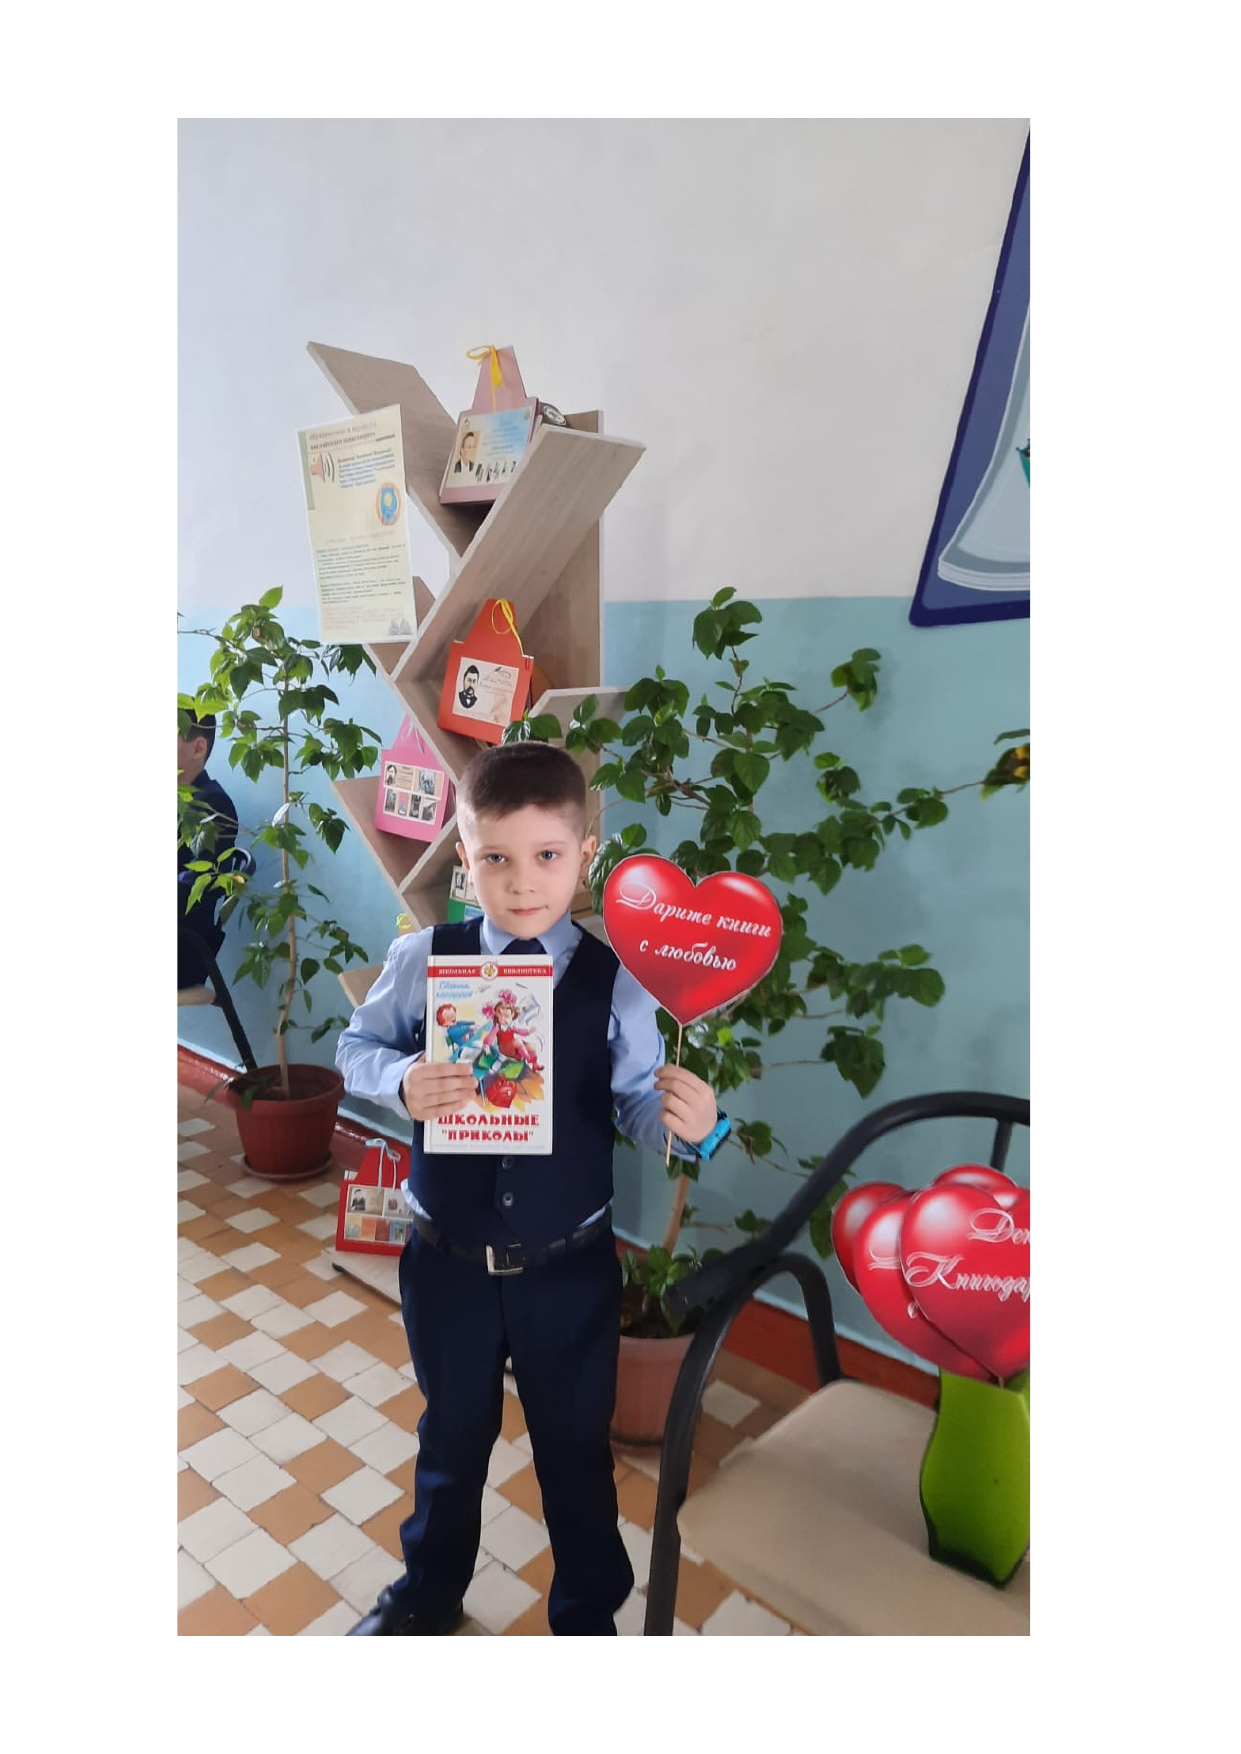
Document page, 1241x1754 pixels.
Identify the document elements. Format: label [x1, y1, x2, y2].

picture [177, 118, 1031, 1636]
